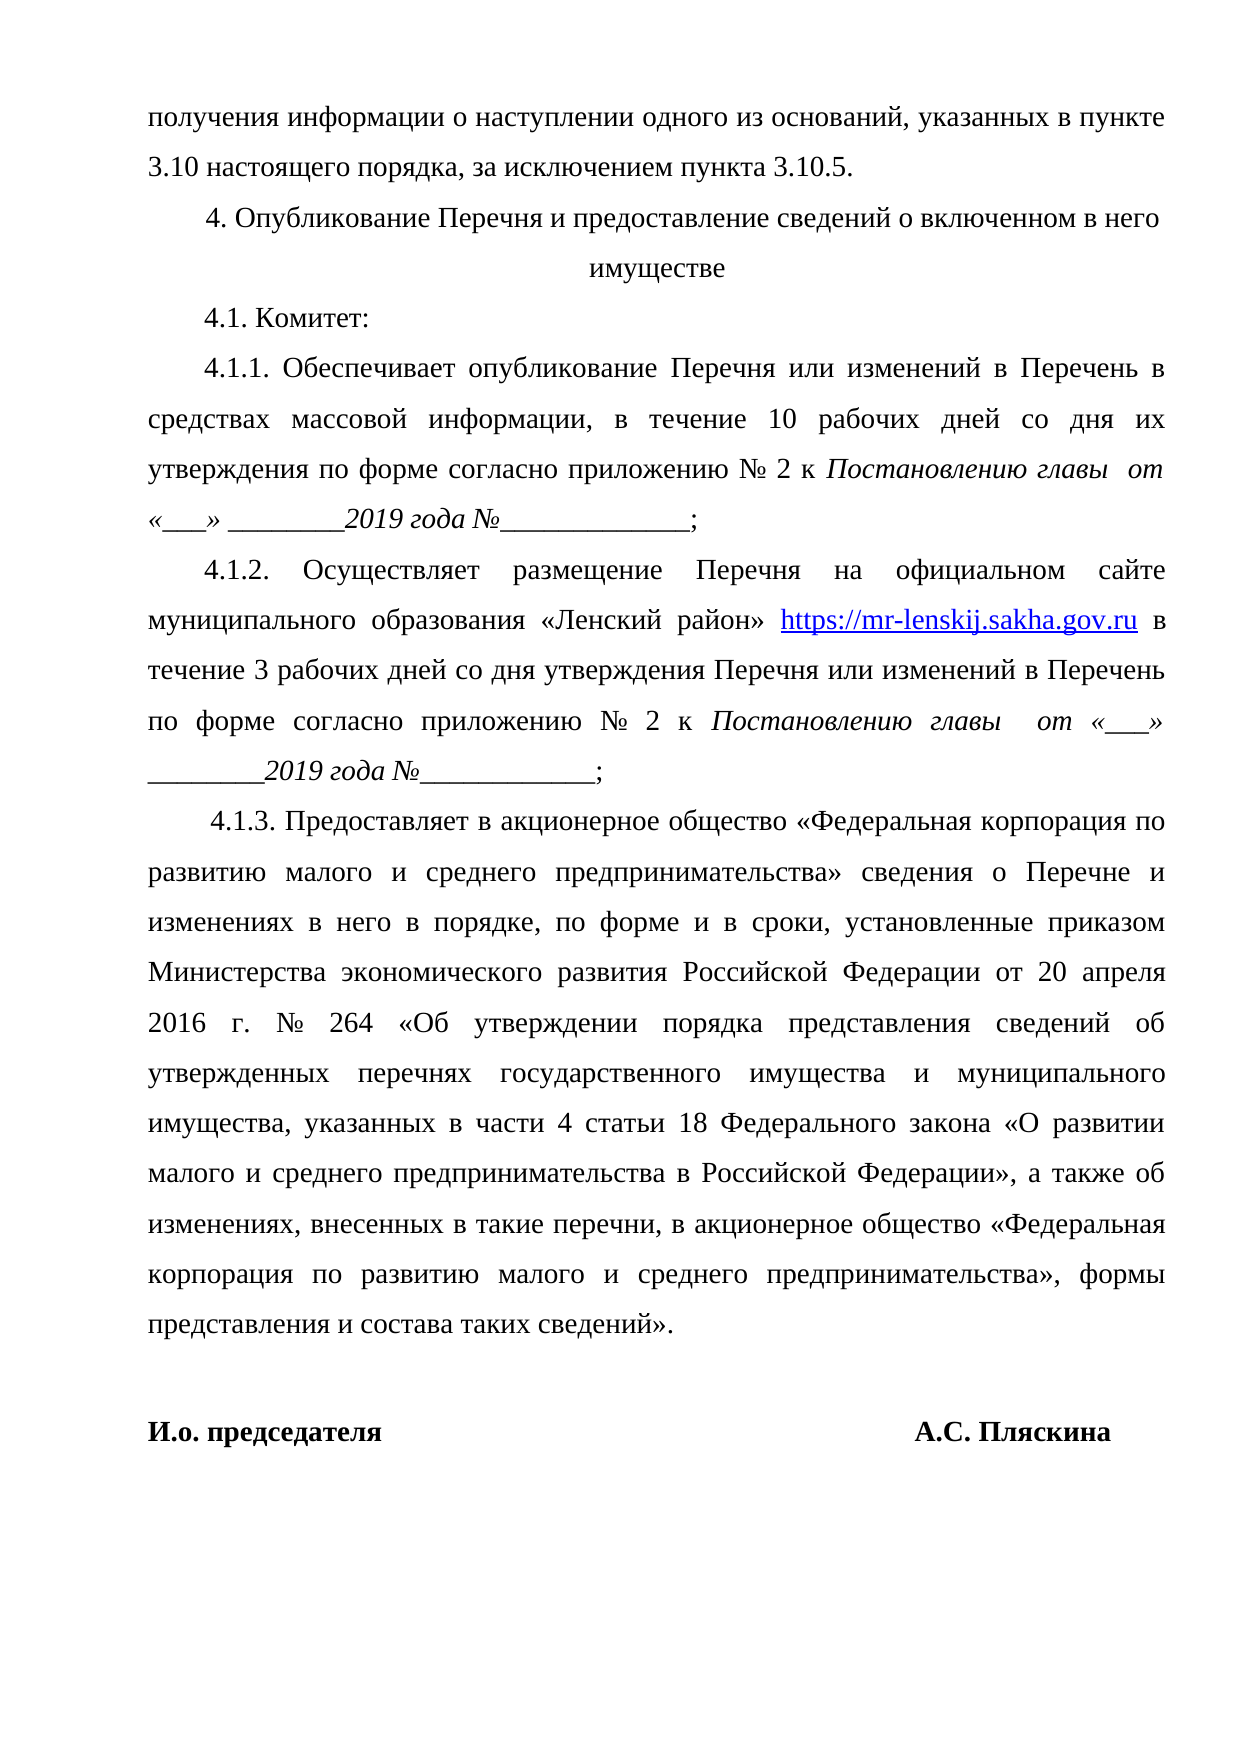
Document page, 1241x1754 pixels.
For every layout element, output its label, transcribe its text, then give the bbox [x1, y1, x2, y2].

text 4.1.3. Предоставляет в акционерное общество «Федеральная корпорация по развитию малого и среднего предпринимательства» сведения о Перечне и изменениях в него в порядке, по форме и в сроки, установленные приказом Министерства экономического развития Российской Федерации от 20 апреля 2016 г. № 264 «Об утверждении порядка представления сведений об утвержденных перечнях государственного имущества и муниципального имущества, указанных в части 4 статьи 18 Федерального закона «О развитии малого и среднего предпринимательства в Российской Федерации», а также об изменениях, внесенных в такие перечни, в акционерное общество «Федеральная корпорация по развитию малого и среднего предпринимательства», формы представления и состава таких сведений». [148, 803, 1167, 1340]
text И.о. председателя А.С. Пляскина [148, 1414, 1167, 1448]
text 4.1.2. Осуществляет размещение Перечня на официальном сайте муниципального образования «Ленский район» https://mr-lenskij.sakha.gov.ru в течение 3 рабочих дней со дня утверждения Перечня или изменений в Перечень по форме согласно приложению № 2 к Постановлению главы от «___» ________2019 года №____________; [148, 552, 1167, 787]
text 4. Опубликование Перечня и предоставление сведений о включенном в него имуществе [148, 200, 1167, 283]
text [148, 99, 1167, 183]
text 4.1.1. Обеспечивает опубликование Перечня или изменений в Перечень в средствах массовой информации, в течение 10 рабочих дней со дня их утверждения по форме согласно приложению № 2 к Постановлению главы от «___» ________2019 года №_____________; [148, 351, 1167, 535]
text 4.1. Комитет: [148, 300, 1167, 334]
